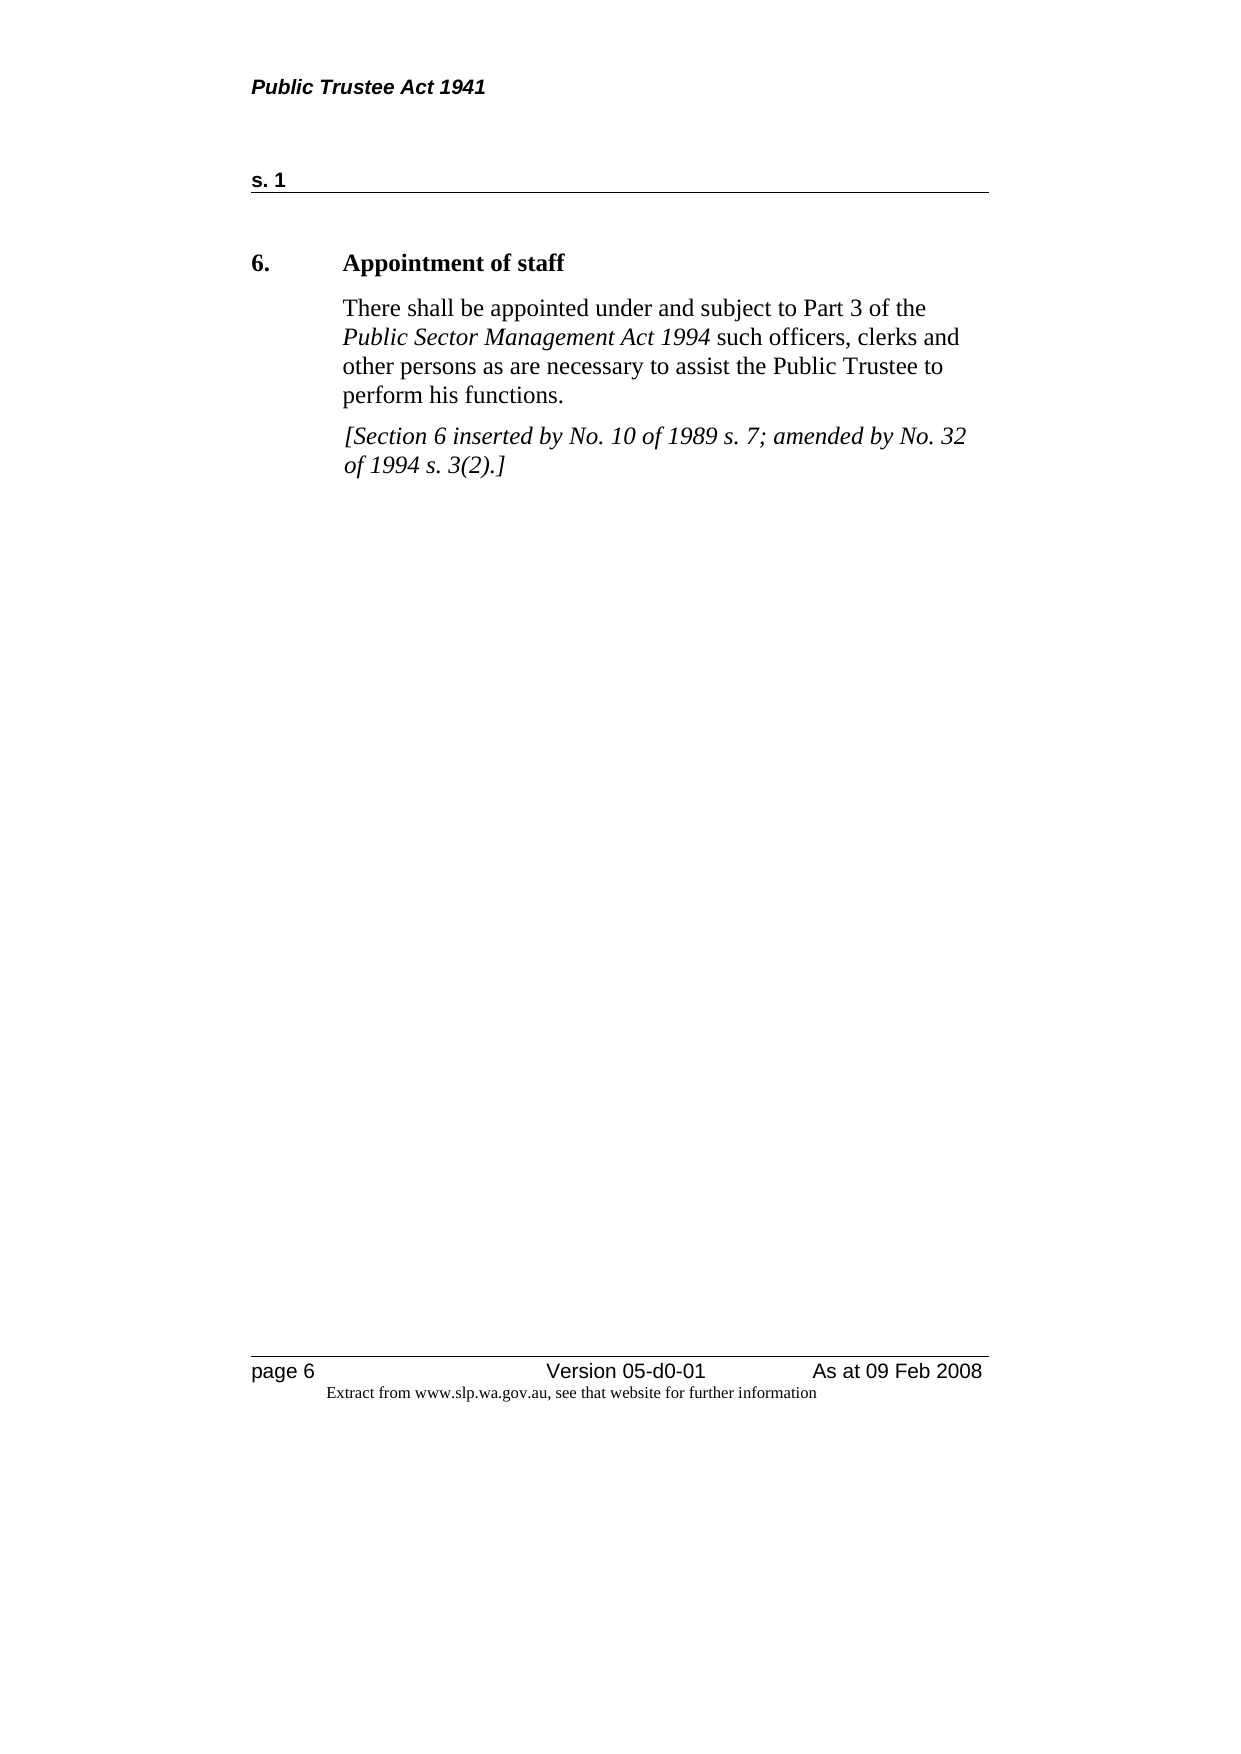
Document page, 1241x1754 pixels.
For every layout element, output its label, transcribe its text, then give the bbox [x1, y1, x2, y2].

text There shall be appointed under and subject to Part 3 of the Public Sector Management Act 1994 such officers, clerks and other persons as are necessary to assist the Public Trustee to perform his functions. [251, 293, 989, 408]
text [Section 6 inserted by No. 10 of 1989 s. 7; amended by No. 32 of 1994 s. 3(2).] [251, 421, 989, 478]
subtitle 6. Appointment of staff [251, 248, 989, 277]
